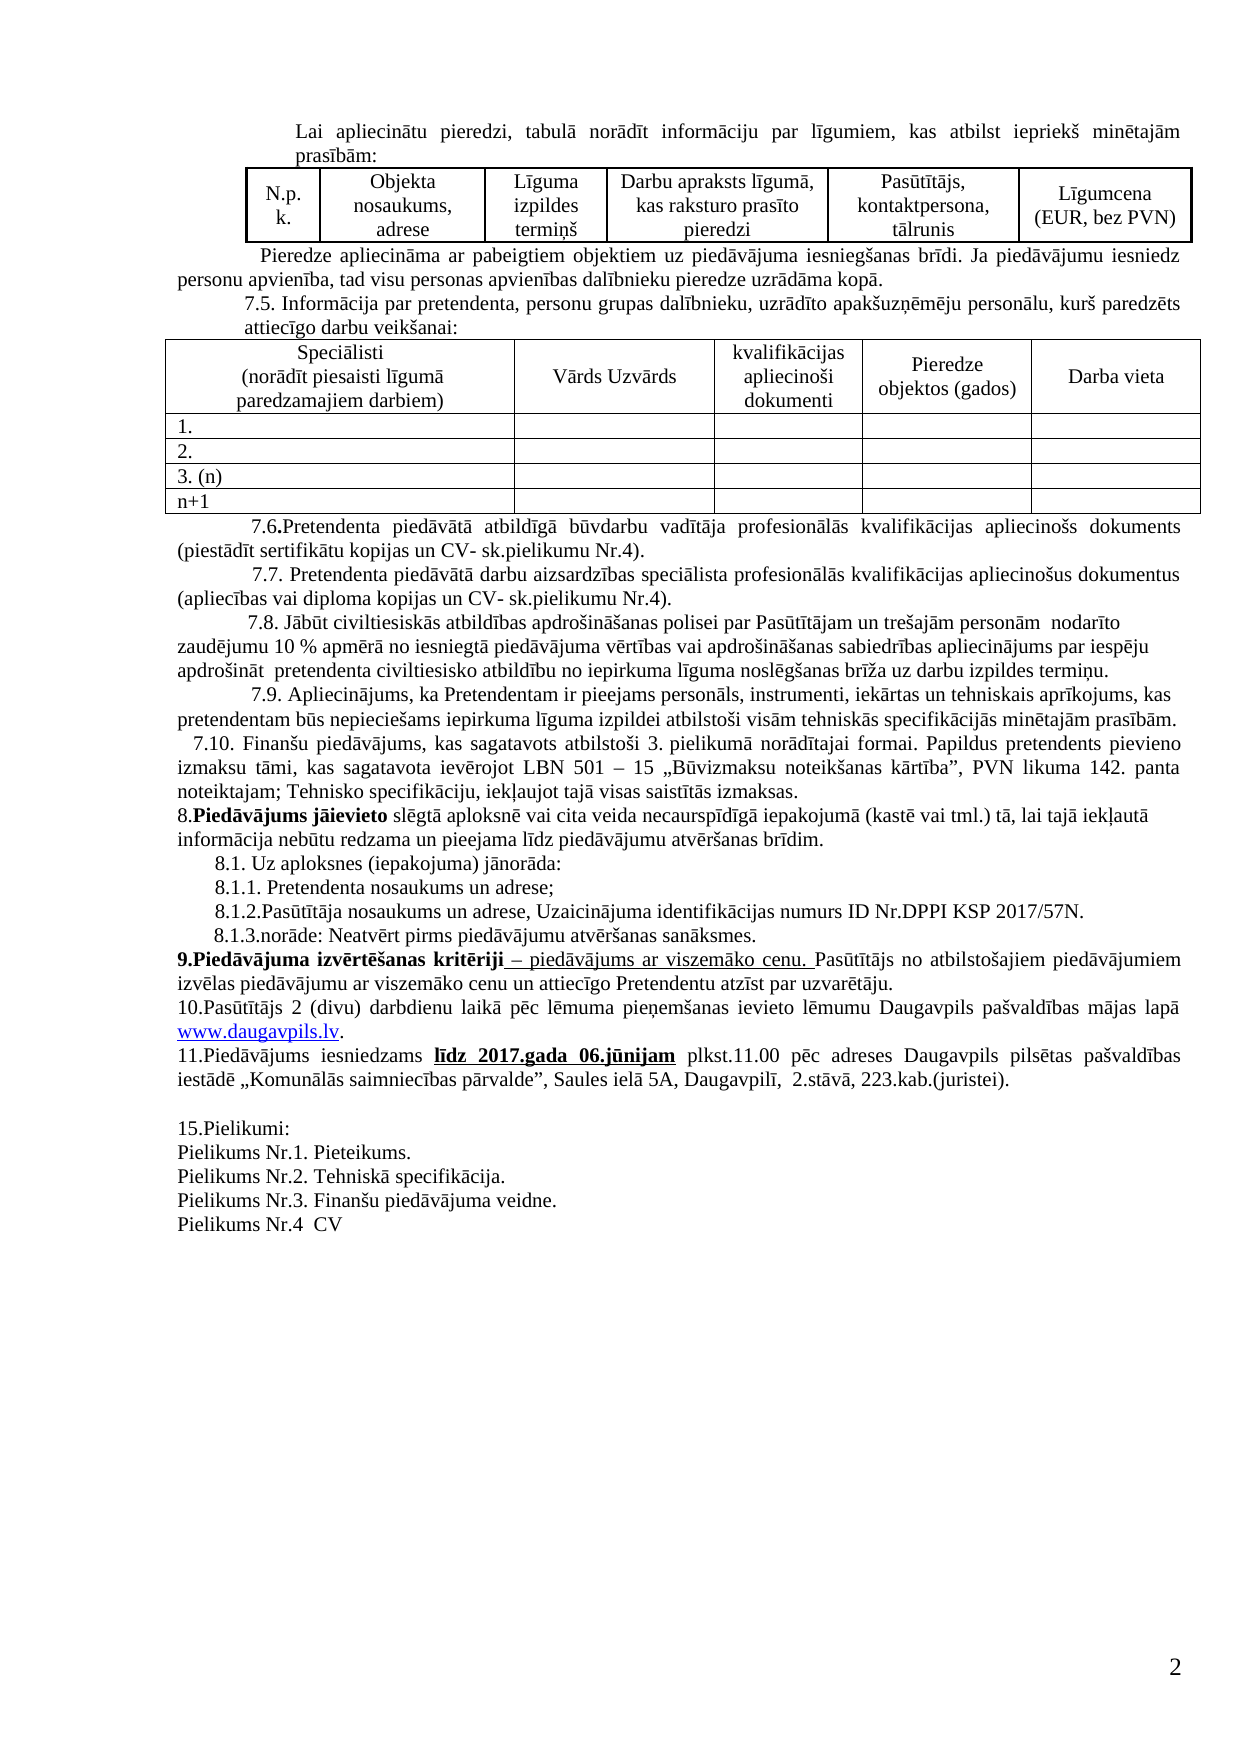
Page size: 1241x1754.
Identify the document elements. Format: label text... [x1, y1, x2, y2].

text Pielikums Nr.1. Pieteikums. [177, 1139, 1182, 1164]
table_cell [515, 489, 714, 513]
table_cell [715, 414, 862, 438]
text Pielikums Nr.3. Finanšu piedāvājuma veidne. [177, 1188, 1182, 1212]
list 8.1.3.norāde: Neatvērt pirms piedāvājumu atvēršanas sanāksmes. [177, 923, 1182, 947]
text Pielikums Nr.4 CV [177, 1212, 1182, 1236]
table_cell [1032, 464, 1200, 488]
table_header Pasūtītājs, kontaktpersona, tālrunis [829, 169, 1018, 241]
list 7.9. Apliecinājums, ka Pretendentam ir pieejams personāls, instrumenti, iekārtas un tehniskais aprīkojums, kas pretendentam būs nepieciešams iepirkuma līguma izpildei atbilstoši visām tehniskās specifikācijās minētajām prasībām. [177, 682, 1182, 731]
text Pielikums Nr.2. Tehniskā specifikācija. [177, 1164, 1182, 1188]
list 8.1.1. Pretendenta nosaukums un adrese; [177, 875, 1182, 899]
table_header kvalifikācijas apliecinoši dokumenti [715, 340, 862, 412]
table_header Līguma izpildes termiņš [486, 169, 606, 241]
table_cell [1032, 489, 1200, 513]
list 8.Piedāvājums jāievieto slēgtā aploksnē vai cita veida necaurspīdīgā iepakojumā (kastē vai tml.) tā, lai tajā iekļautā informācija nebūtu redzama un pieejama līdz piedāvājumu atvēršanas brīdim. [177, 803, 1182, 851]
text 7.8. Jābūt civiltiesiskās atbildības apdrošināšanas polisei par Pasūtītājam un trešajām personām nodarīto zaudējumu 10 % apmērā no iesniegtā piedāvājuma vērtības vai apdrošināšanas sabiedrības apliecinājums par iespēju apdrošināt pretendenta civiltiesisko atbildību no iepirkuma līguma noslēgšanas brīža uz darbu izpildes termiņu. [177, 610, 1182, 682]
list 7.6.Pretendenta piedāvātā atbildīgā būvdarbu vadītāja profesionālās kvalifikācijas apliecinošs dokuments (piestādīt sertifikātu kopijas un CV- sk.pielikumu Nr.4). [177, 514, 1182, 562]
table_cell [515, 464, 714, 488]
table_cell 2. [166, 439, 514, 463]
table_header Līgumcena (EUR, bez PVN) [1020, 169, 1190, 241]
text Pieredze apliecināma ar pabeigtiem objektiem uz piedāvājuma iesniegšanas brīdi. Ja piedāvājumu iesniedz personu apvienība, tad visu personas apvienības dalībnieku pieredze uzrādāma kopā. [177, 243, 1182, 291]
table_cell [515, 414, 714, 438]
list 8.1. Uz aploksnes (iepakojuma) jānorāda: [177, 851, 1182, 875]
table_header Darbu apraksts līgumā, kas raksturo prasīto pieredzi [608, 169, 827, 241]
table_cell [715, 489, 862, 513]
table_cell [1032, 439, 1200, 463]
table_cell [515, 439, 714, 463]
table_cell [863, 439, 1031, 463]
table_cell [863, 464, 1031, 488]
table_header Vārds Uzvārds [515, 340, 714, 412]
table_cell [715, 439, 862, 463]
table_header Pieredze objektos (gados) [863, 340, 1031, 412]
table_cell 1. [166, 414, 514, 438]
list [251, 118, 1182, 167]
text 7.7. Pretendenta piedāvātā darbu aizsardzības speciālista profesionālās kvalifikācijas apliecinošus dokumentus (apliecības vai diploma kopijas un CV- sk.pielikumu Nr.4). [177, 562, 1182, 610]
table_cell n+1 [166, 489, 514, 513]
list 7.5. Informācija par pretendenta, personu grupas dalībnieku, uzrādīto apakšuzņēmēju personālu, kurš paredzēts attiecīgo darbu veikšanai: [244, 291, 1182, 339]
text 11.Piedāvājums iesniedzams līdz 2017.gada 06.jūnijam plkst.11.00 pēc adreses Daugavpils pilsētas pašvaldības iestādē „Komunālās saimniecības pārvalde”, Saules ielā 5A, Daugavpilī, 2.stāvā, 223.kab.(juristei). [177, 1043, 1182, 1091]
text 7.10. Finanšu piedāvājums, kas sagatavots atbilstoši 3. pielikumā norādītajai formai. Papildus pretendents pievieno izmaksu tāmi, kas sagatavota ievērojot LBN 501 – 15 „Būvizmaksu noteikšanas kārtība”, PVN likuma 142. panta noteiktajam; Tehnisko specifikāciju, iekļaujot tajā visas saistītās izmaksas. [177, 731, 1182, 803]
text 9.Piedāvājuma izvērtēšanas kritēriji – piedāvājums ar viszemāko cenu. Pasūtītājs no atbilstošajiem piedāvājumiem izvēlas piedāvājumu ar viszemāko cenu un attiecīgo Pretendentu atzīst par uzvarētāju. [177, 947, 1182, 995]
list 8.1.2.Pasūtītāja nosaukums un adrese, Uzaicinājuma identifikācijas numurs ID Nr.DPPI KSP 2017/57N. [177, 899, 1182, 923]
table_cell [715, 464, 862, 488]
table_cell [1032, 414, 1200, 438]
table_cell [863, 414, 1031, 438]
table_cell 3. (n) [166, 464, 514, 488]
table_cell [863, 489, 1031, 513]
table_header Speciālisti (norādīt piesaisti līgumā paredzamajiem darbiem) [166, 340, 514, 412]
text 15.Pielikumi: [177, 1116, 1182, 1139]
table_header N.p. k. [248, 169, 319, 241]
text 10.Pasūtītājs 2 (divu) darbdienu laikā pēc lēmuma pieņemšanas ievieto lēmumu Daugavpils pašvaldības mājas lapā www.daugavpils.lv. [177, 995, 1182, 1043]
table_header Darba vieta [1032, 340, 1200, 412]
table_header Objekta nosaukums, adrese [321, 169, 484, 241]
